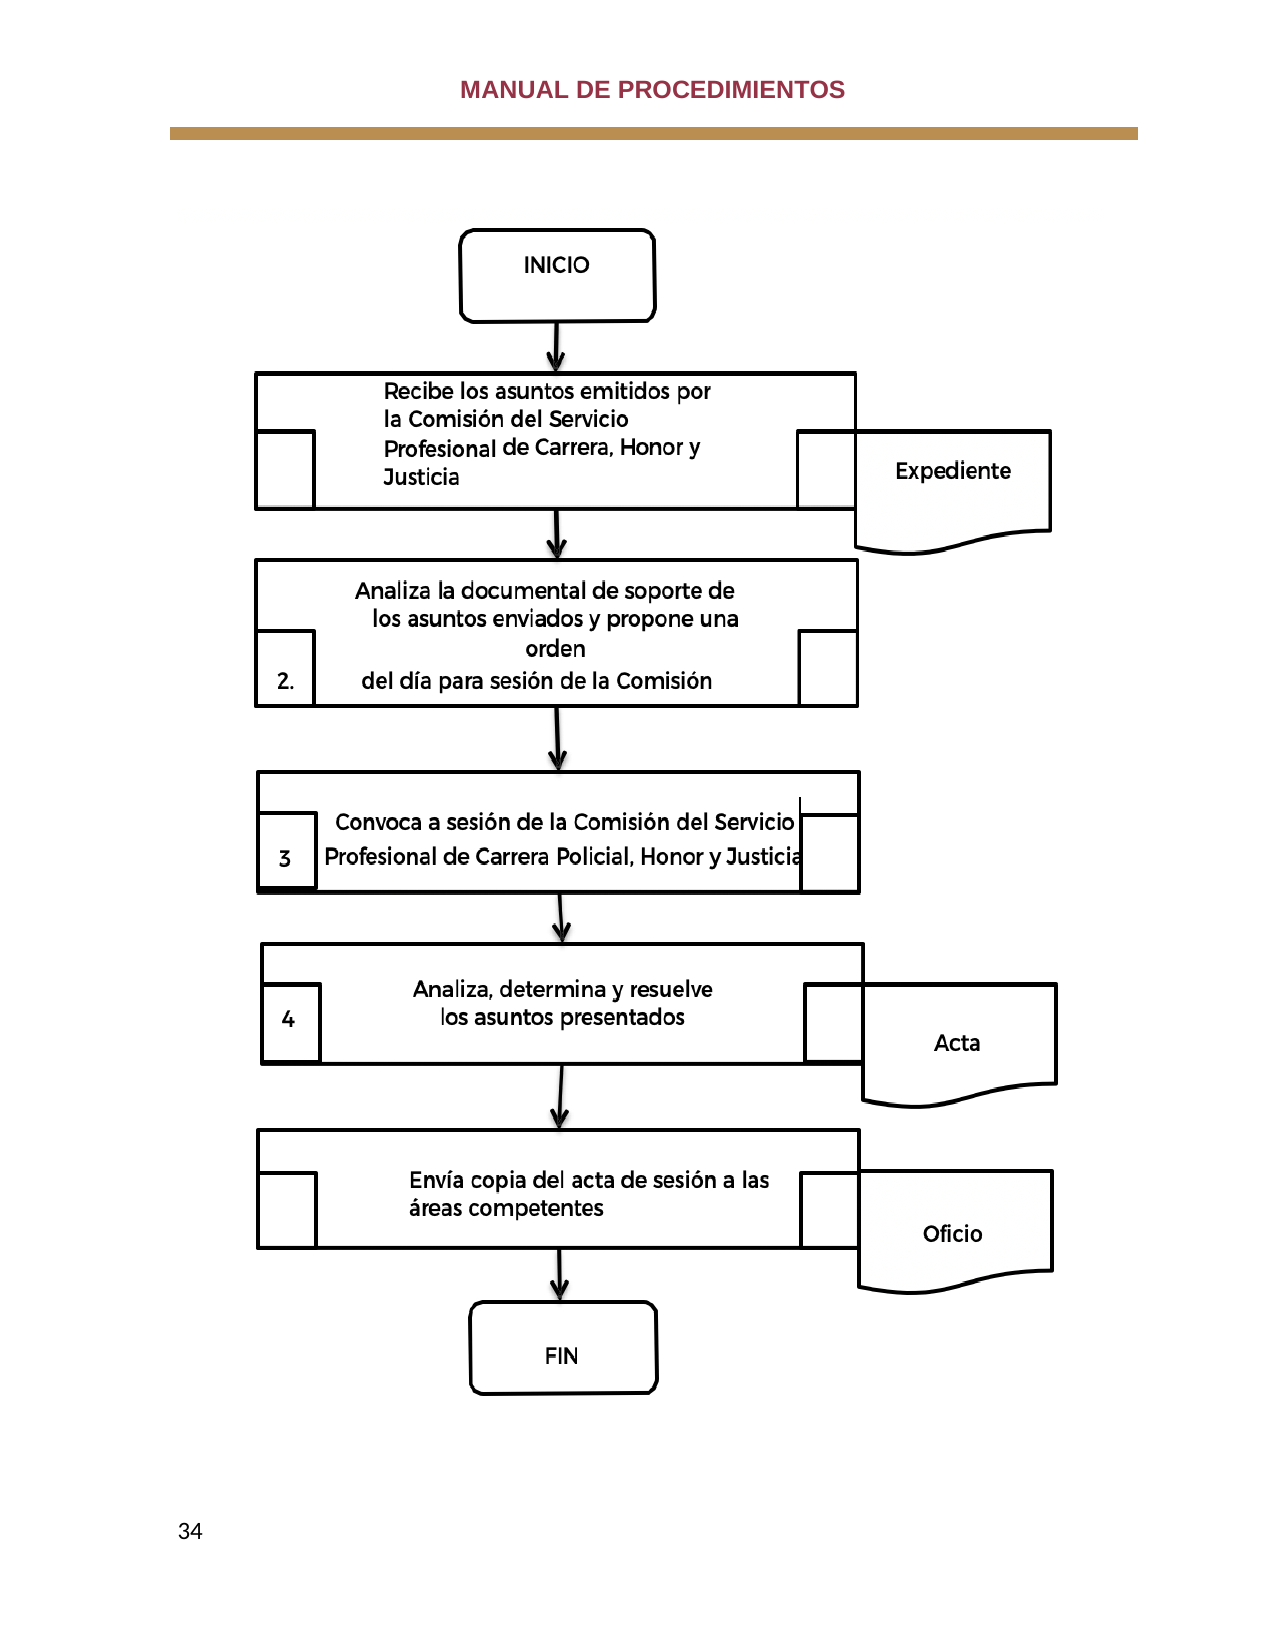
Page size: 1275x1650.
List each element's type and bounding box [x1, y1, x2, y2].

picture [177, 208, 1108, 1432]
